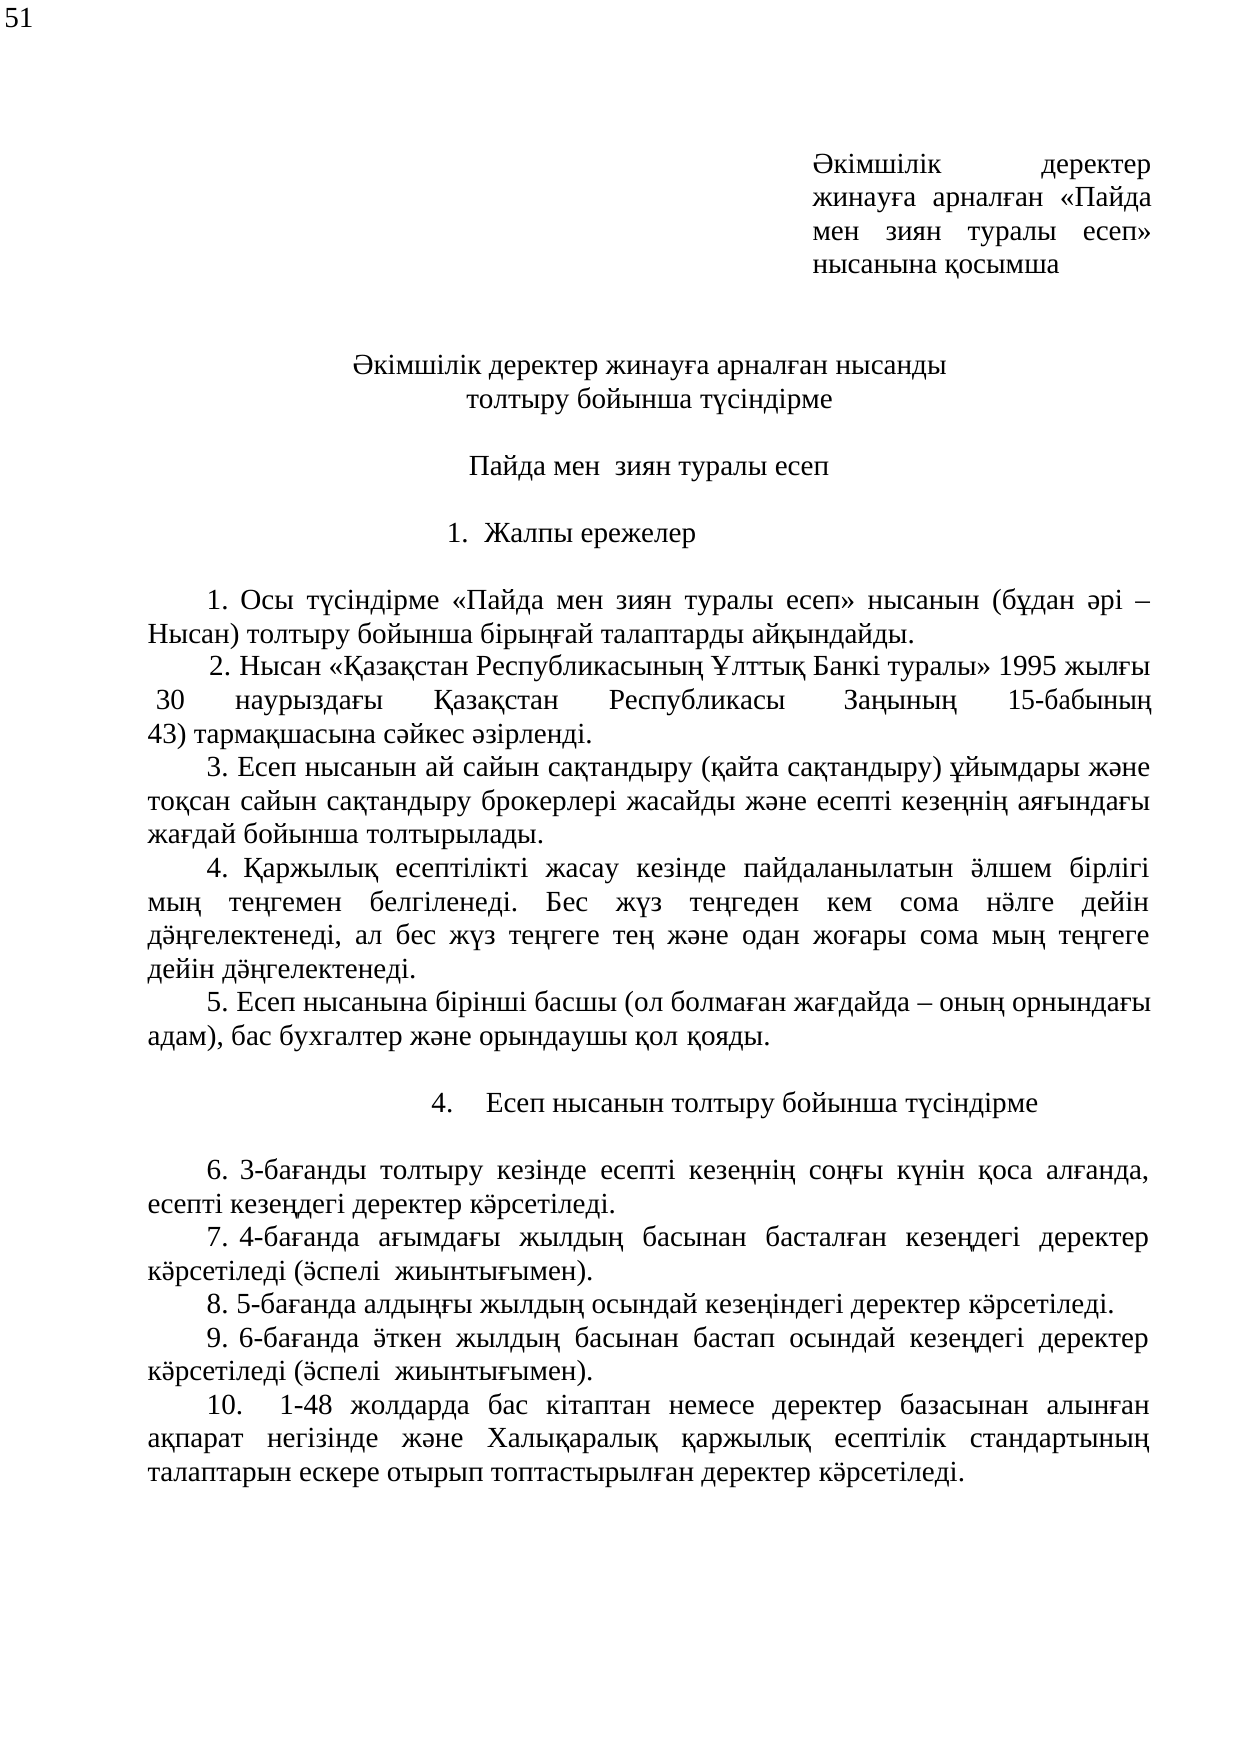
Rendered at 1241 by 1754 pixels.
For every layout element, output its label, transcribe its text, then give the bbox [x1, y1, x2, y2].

list Осы түсіндірме «Пайда мен зиян туралы есеп» нысанын (бұдан әрі – Нысан) толтыру бойынша бірыңғай талаптарды айқындайды. [147, 582, 1151, 649]
list Жалпы ережелер [447, 515, 1194, 549]
list Нысан «Қазақстан Республикасының Ұлттық Банкі туралы» 1995 жылғы [100, 649, 1150, 682]
list Есеп нысанына бірінші басшы (ол болмаған жағдайда – оның орнындағы адам), бас бухгалтер және орындаушы қол қояды. [147, 984, 1152, 1051]
list 3-бағанды толтыру кезінде есепті кезеңнің соңғы күнін қоса алғанда, есепті кезеңдегі деректер кӛрсетіледі. [147, 1152, 1150, 1219]
list 4-бағанда ағымдағы жылдың басынан басталған кезеңдегі деректер кӛрсетіледі (ӛспелі жиынтығымен). [147, 1219, 1150, 1286]
list Есеп нысанын ай сайын сақтандыру (қайта сақтандыру) ұйымдары және тоқсан сайын сақтандыру брокерлері жасайды және есепті кезеңнің аяғындағы жағдай бойынша толтырылады. [147, 749, 1151, 850]
list 5-бағанда алдыңғы жылдың осындай кезеңіндегі деректер кӛрсетіледі. [206, 1286, 1194, 1320]
text Пайда мен зиян туралы есеп [103, 448, 1194, 482]
text Әкімшілік деректер жинауға арналған «Пайда мен зиян туралы есеп» нысанына қосымша [812, 146, 1152, 280]
list 6-бағанда ӛткен жылдың басынан бастап осындай кезеңдегі деректер кӛрсетіледі (ӛспелі жиынтығымен). [147, 1320, 1150, 1387]
text 30 наурыздағы Қазақстан Республикасы Заңының 15-бабының [100, 682, 1151, 716]
text 4. Есеп нысанын толтыру бойынша түсіндірме [431, 1085, 1194, 1119]
text 43) тармақшасына сәйкес әзірленді. [147, 716, 1194, 749]
list 1-48 жолдарда бас кітаптан немесе деректер базасынан алынған ақпарат негізінде және Халықаралық қаржылық есептілік стандартының талаптарын ескере отырып топтастырылған деректер кӛрсетіледі. [147, 1387, 1150, 1488]
text Әкімшілік деректер жинауға арналған нысанды толтыру бойынша түсіндірме [350, 347, 948, 414]
list Қаржылық есептілікті жасау кезінде пайдаланылатын ӛлшем бірлігі мың теңгемен белгіленеді. Бес жүз теңгеден кем сома нӛлге дейін дӛңгелектенеді, ал бес жүз теңгеге тең және одан жоғары сома мың теңгеге дейін дӛңгелектенеді. [147, 850, 1150, 984]
